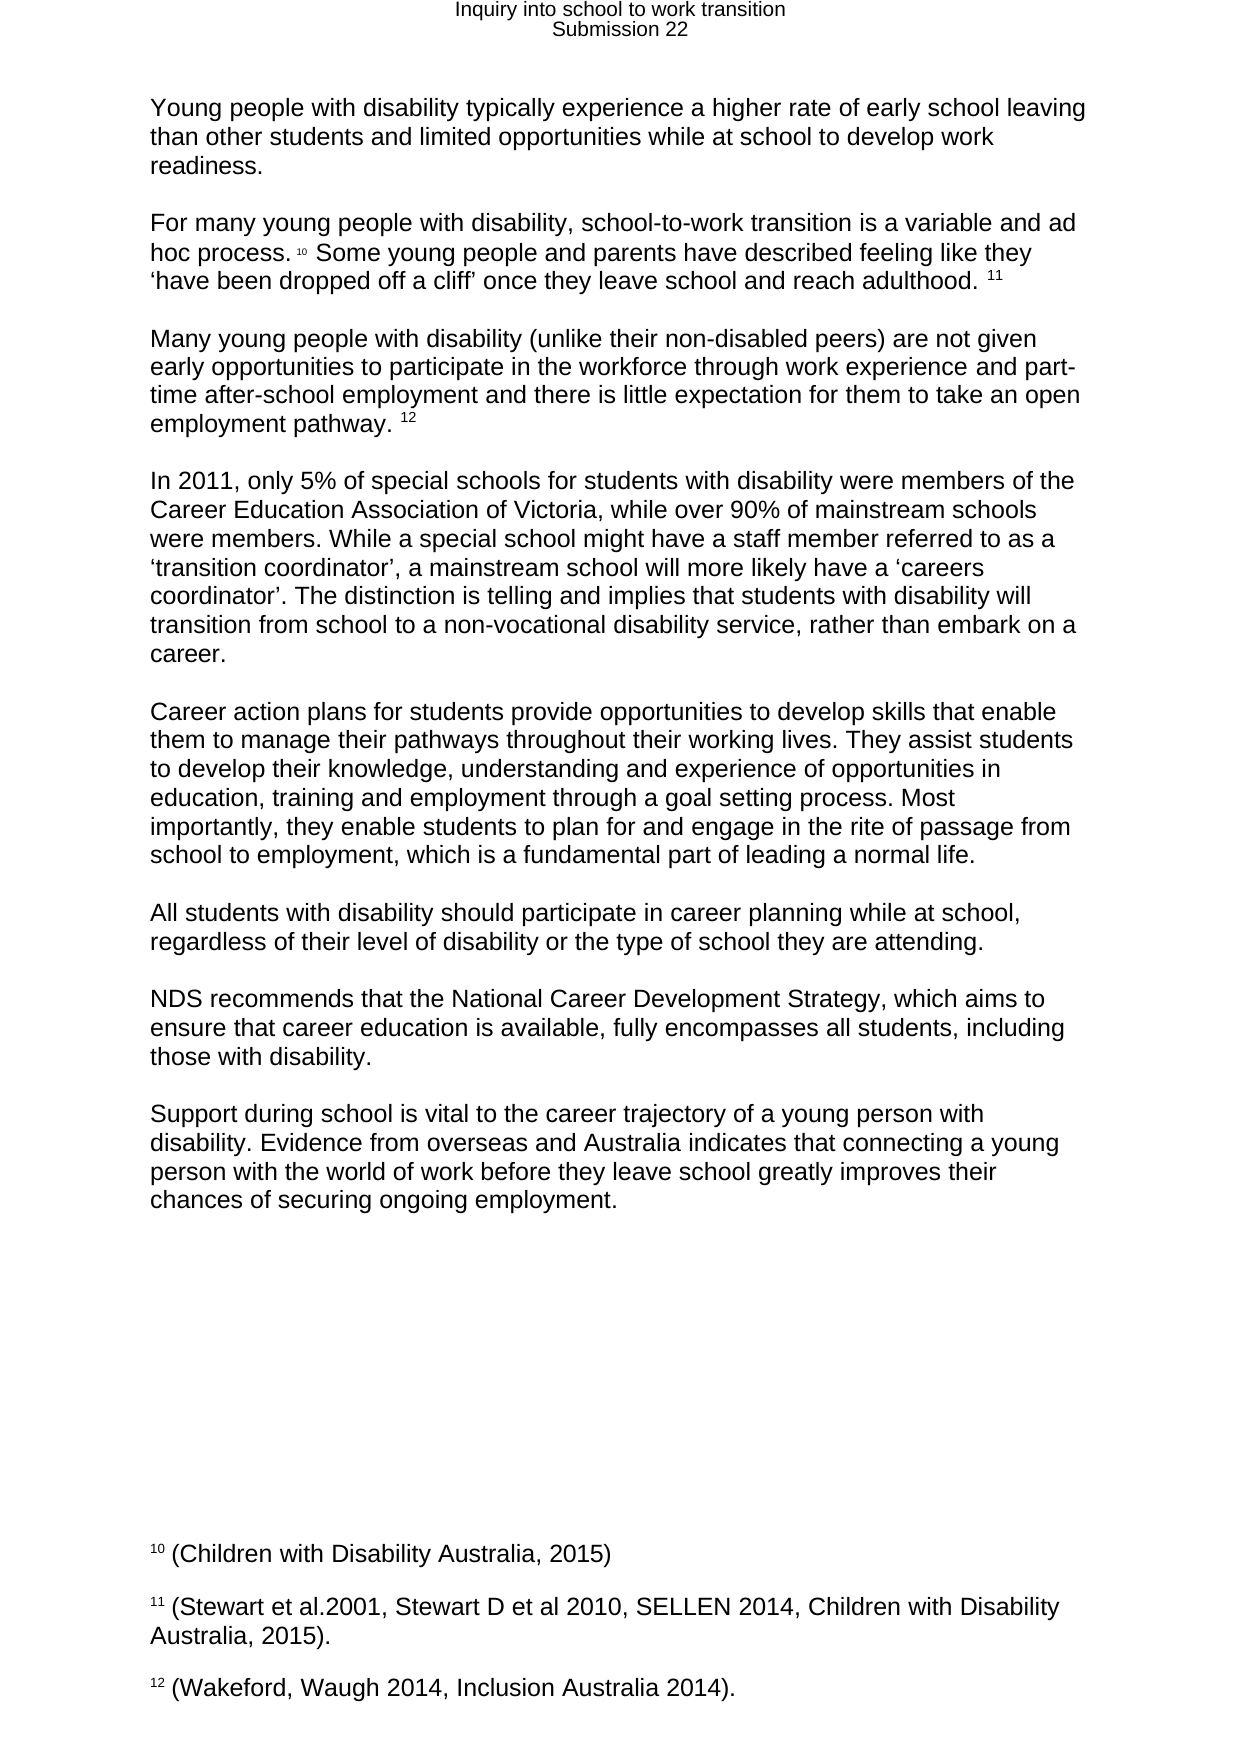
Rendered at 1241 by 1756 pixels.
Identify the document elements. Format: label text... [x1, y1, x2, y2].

text Young people with disability typically experience a higher rate of early school leaving than other students and limited opportunities while at school to develop work readiness. [150, 93, 1089, 179]
text Many young people with disability (unlike their non-disabled peers) are not given early opportunities to participate in the workforce through work experience and part- time after-school employment and there is little expectation for them to take an open employment pathway. [150, 324, 1089, 437]
text Career action plans for students provide opportunities to develop skills that enable them to manage their pathways throughout their working lives. They assist students to develop their knowledge, understanding and experience of opportunities in education, training and employment through a goal setting process. Most importantly, they enable students to plan for and engage in the rite of passage from school to employment, which is a fundamental part of leading a normal life. [150, 696, 1079, 869]
text All students with disability should participate in career planning while at school, regardless of their level of disability or the type of school they are attending. [150, 898, 1079, 955]
text NDS recommends that the National Career Development Strategy, which aims to ensure that career education is available, fully encompasses all students, including those with disability. [150, 984, 1079, 1070]
text For many young people with disability, school-to-work transition is a variable and ad hoc process. Some young people and parents have described feeling like they ‘have been dropped off a cliff’ once they leave school and reach adulthood. [150, 209, 1093, 295]
text Support during school is vital to the career trajectory of a young person with disability. Evidence from overseas and Australia indicates that connecting a young person with the world of work before they leave school greatly improves their chances of securing ongoing employment. [150, 1099, 1079, 1214]
text In 2011, only 5% of special schools for students with disability were members of the Career Education Association of Victoria, while over 90% of mainstream schools were members. While a special school might have a staff member referred to as a ‘transition coordinator’, a mainstream school will more likely have a ‘careers coordinator’. The distinction is telling and implies that students with disability will transition from school to a non-vocational disability service, rather than embark on a career. [150, 466, 1079, 668]
